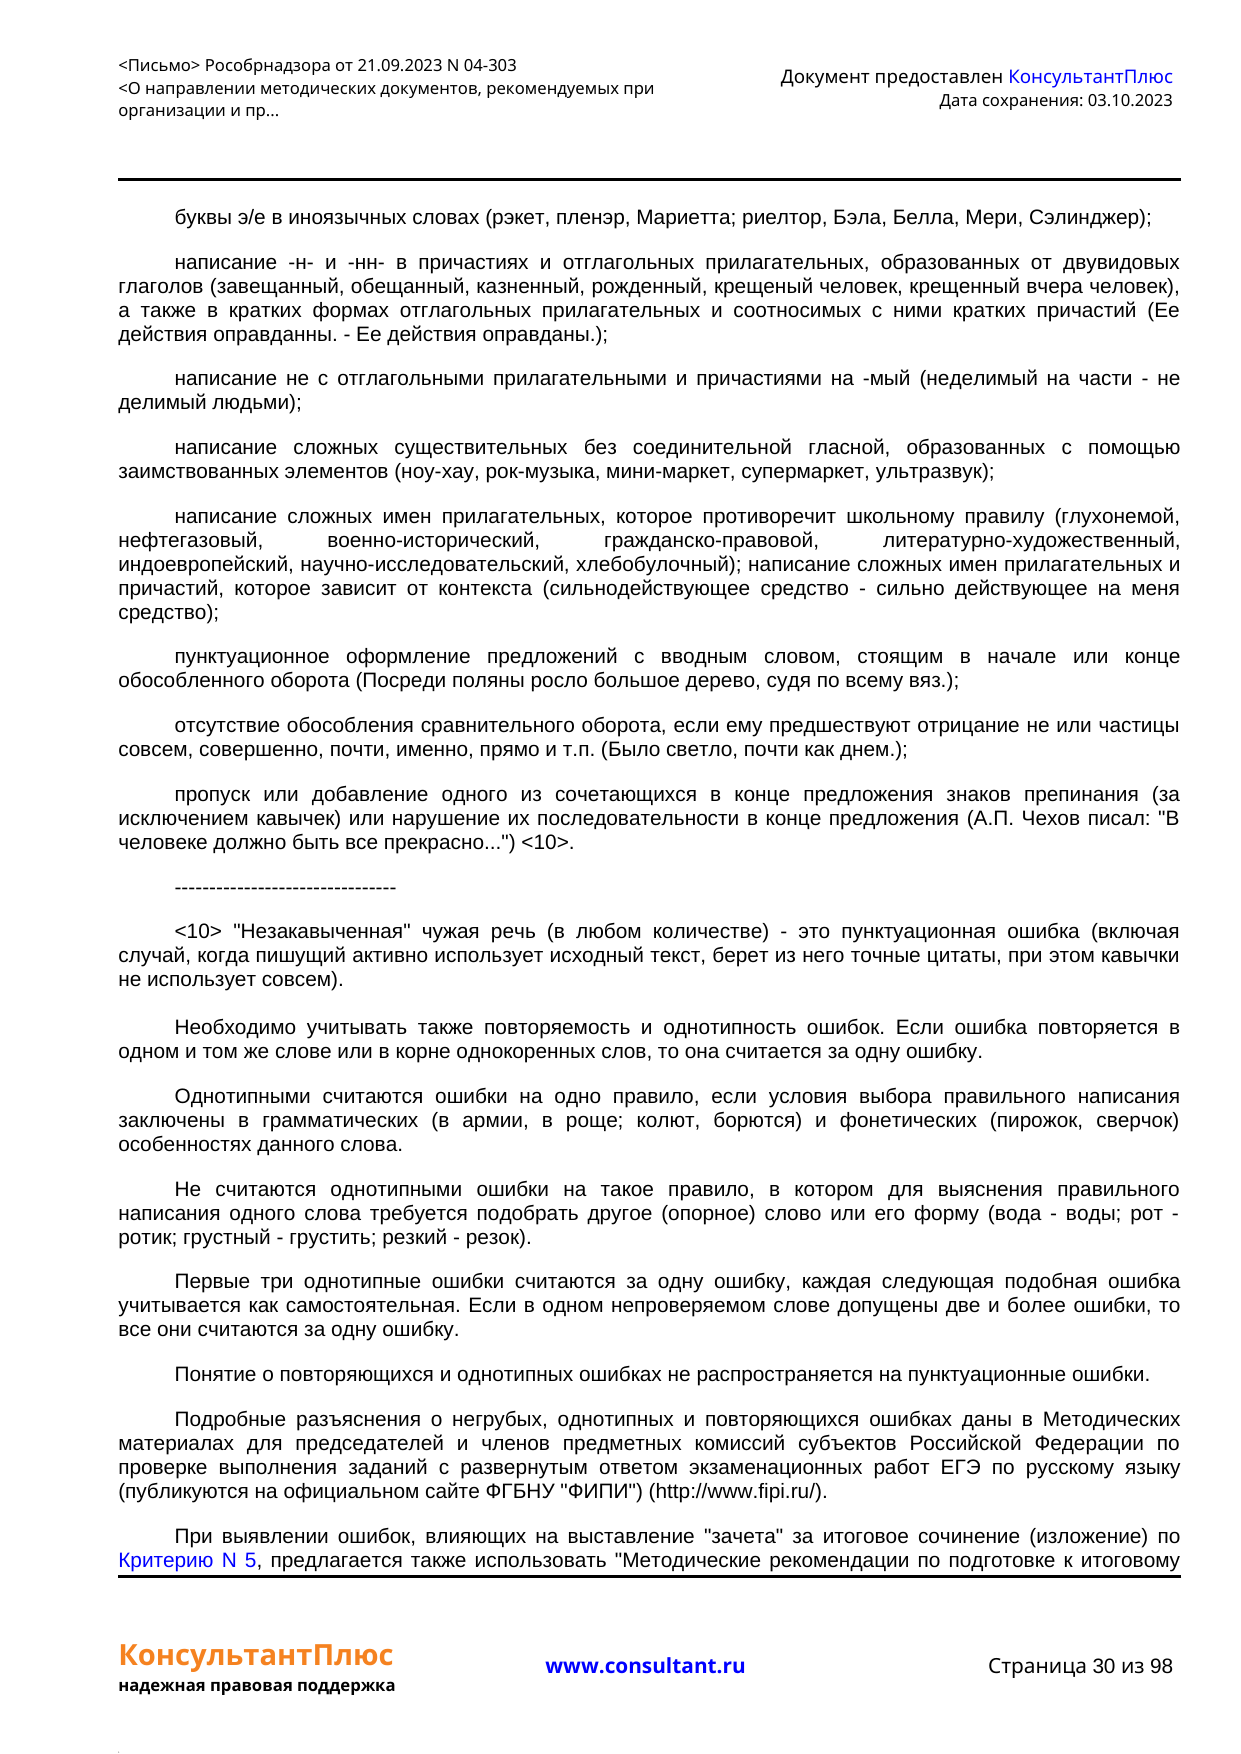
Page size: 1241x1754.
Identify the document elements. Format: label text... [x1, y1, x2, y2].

text пропуск или добавление одного из сочетающихся в конце предложения знаков препинания (за исключением кавычек) или нарушение их последовательности в конце предложения (А.П. Чехов писал: "В человеке должно быть все прекрасно...") <10>. [118, 782, 1181, 854]
text Однотипными считаются ошибки на одно правило, если условия выбора правильного написания заключены в грамматических (в армии, в роще; колют, борются) и фонетических (пирожок, сверчок) особенностях данного слова. [118, 1084, 1181, 1156]
text Не считаются однотипными ошибки на такое правило, в котором для выяснения правильного написания одного слова требуется подобрать другое (опорное) слово или его форму (вода - воды; рот - ротик; грустный - грустить; резкий - резок). [118, 1177, 1181, 1248]
text буквы э/е в иноязычных словах (рэкет, пленэр, Мариетта; риелтор, Бэла, Белла, Мери, Сэлинджер); [118, 205, 1181, 229]
text написание не с отглагольными прилагательными и причастиями на -мый (неделимый на части - не делимый людьми); [118, 366, 1181, 414]
text Понятие о повторяющихся и однотипных ошибках не распространяется на пунктуационные ошибки. [118, 1362, 1181, 1386]
text написание -н- и -нн- в причастиях и отглагольных прилагательных, образованных от двувидовых глаголов (завещанный, обещанный, казненный, рожденный, крещеный человек, крещенный вчера человек), а также в кратких формах отглагольных прилагательных и соотносимых с ними кратких причастий (Ее действия оправданны. - Ее действия оправданы.); [118, 249, 1181, 345]
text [118, 1523, 1181, 1571]
text -------------------------------- [118, 874, 1181, 898]
text написание сложных имен прилагательных, которое противоречит школьному правилу (глухонемой, нефтегазовый, военно-исторический, гражданско-правовой, литературно-художественный, индоевропейский, научно-исследовательский, хлебобулочный); написание сложных имен прилагательных и причастий, которое зависит от контекста (сильнодействующее средство - сильно действующее на меня средство); [118, 504, 1181, 623]
text написание сложных существительных без соединительной гласной, образованных с помощью заимствованных элементов (ноу-хау, рок-музыка, мини-маркет, супермаркет, ультразвук); [118, 435, 1181, 483]
text Первые три однотипные ошибки считаются за одну ошибку, каждая следующая подобная ошибка учитывается как самостоятельная. Если в одном непроверяемом слове допущены две и более ошибки, то все они считаются за одну ошибку. [118, 1269, 1181, 1341]
text Необходимо учитывать также повторяемость и однотипность ошибок. Если ошибка повторяется в одном и том же слове или в корне однокоренных слов, то она считается за одну ошибку. [118, 1015, 1181, 1063]
text пунктуационное оформление предложений с вводным словом, стоящим в начале или конце обособленного оборота (Посреди поляны росло большое дерево, судя по всему вяз.); [118, 644, 1181, 692]
text Подробные разъяснения о негрубых, однотипных и повторяющихся ошибках даны в Методических материалах для председателей и членов предметных комиссий субъектов Российской Федерации по проверке выполнения заданий с развернутым ответом экзаменационных работ ЕГЭ по русскому языку (публикуются на официальном сайте ФГБНУ "ФИПИ") (http://www.fipi.ru/). [118, 1407, 1181, 1503]
text <10> "Незакавыченная" чужая речь (в любом количестве) - это пунктуационная ошибка (включая случай, когда пишущий активно использует исходный текст, берет из него точные цитаты, при этом кавычки не использует совсем). [118, 919, 1181, 991]
text отсутствие обособления сравнительного оборота, если ему предшествуют отрицание не или частицы совсем, совершенно, почти, именно, прямо и т.п. (Было светло, почти как днем.); [118, 713, 1181, 761]
